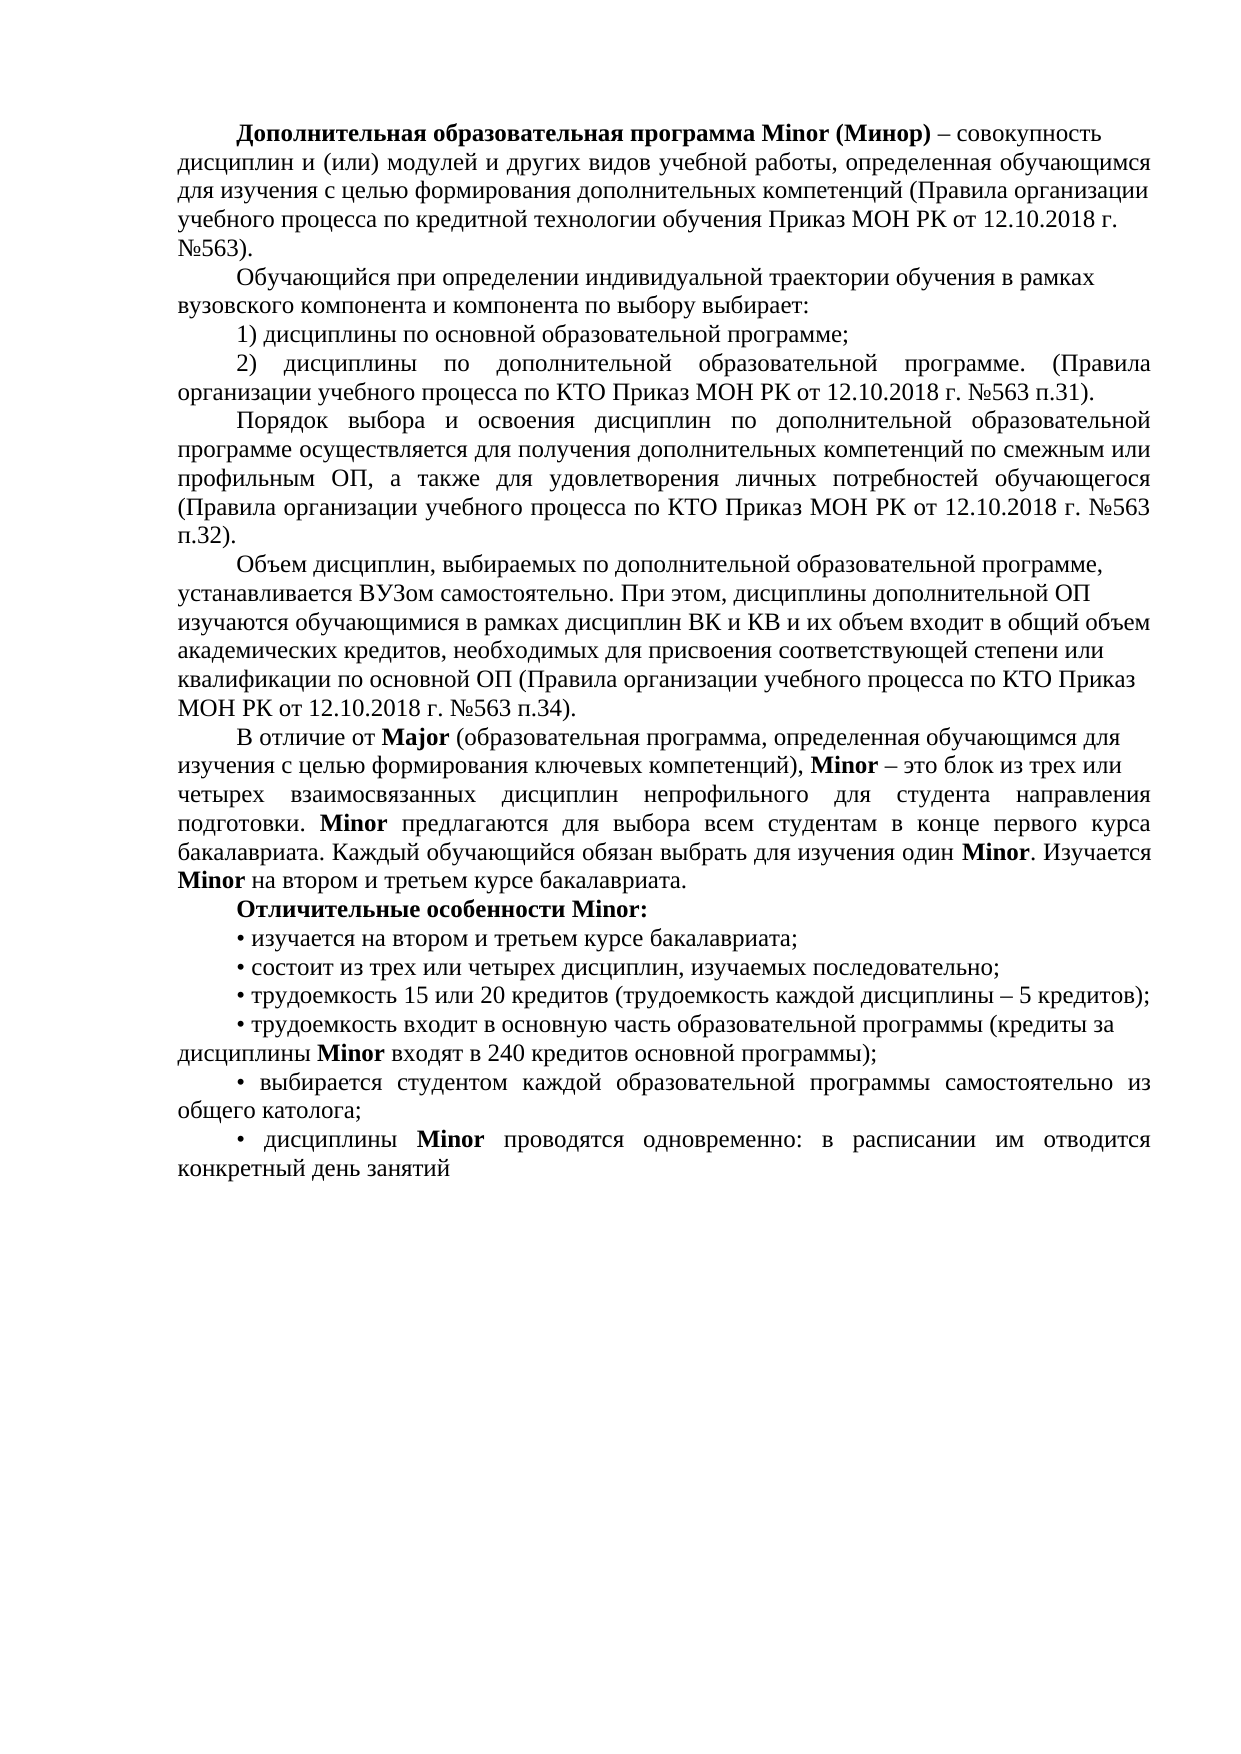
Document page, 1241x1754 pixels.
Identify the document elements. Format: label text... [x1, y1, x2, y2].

text Объем дисциплин, выбираемых по дополнительной образовательной программе, [177, 549, 1152, 578]
text • трудоемкость входит в основную часть образовательной программы (кредиты за [177, 1009, 1152, 1038]
text В отличие от Major (образовательная программа, определенная обучающимся для [177, 722, 1152, 751]
text вузовского компонента и компонента по выбору выбирает: [177, 291, 1152, 319]
text МОН РК от 12.10.2018 г. №563 п.34). [177, 693, 1152, 722]
text • состоит из трех или четырех дисциплин, изучаемых последовательно; [177, 952, 1152, 981]
text • выбирается студентом каждой образовательной программы самостоятельно из общего католога; [177, 1067, 1152, 1124]
text четырех взаимосвязанных дисциплин непрофильного для студента направления подготовки. Minor предлагаются для выбора всем студентам в конце первого курса бакалавриата. Каждый обучающийся обязан выбрать для изучения один Minor. Изучается Minor на втором и третьем курсе бакалавриата. [177, 779, 1152, 894]
text 1) дисциплины по основной образовательной программе; [177, 319, 1152, 348]
text дисциплин и (или) модулей и других видов учебной работы, определенная обучающимся для изучения с целью формирования дополнительных компетенций (Правила организации [177, 147, 1152, 204]
text дисциплины Minor входят в 240 кредитов основной программы); [177, 1038, 1152, 1067]
text квалификации по основной ОП (Правила организации учебного процесса по КТО Приказ [177, 664, 1152, 693]
text изучаются обучающимися в рамках дисциплин ВК и КВ и их объем входит в общий объем [177, 607, 1152, 636]
text • дисциплины Minor проводятся одновременно: в расписании им отводится конкретный день занятий [177, 1124, 1152, 1182]
text Порядок выбора и освоения дисциплин по дополнительной образовательной программе осуществляется для получения дополнительных компетенций по смежным или профильным ОП, а также для удовлетворения личных потребностей обучающегося (Правила организации учебного процесса по КТО Приказ МОН РК от 12.10.2018 г. №563 п.32). [177, 406, 1152, 549]
text учебного процесса по кредитной технологии обучения Приказ МОН РК от 12.10.2018 г. [177, 204, 1152, 233]
text №563). [177, 233, 1152, 262]
text Отличительные особенности Minor: [177, 894, 1152, 923]
text академических кредитов, необходимых для присвоения соответствующей степени или [177, 636, 1152, 664]
text Дополнительная образовательная программа Minor (Минор) – совокупность [177, 118, 1152, 147]
text устанавливается ВУЗом самостоятельно. При этом, дисциплины дополнительной ОП [177, 578, 1152, 607]
text • трудоемкость 15 или 20 кредитов (трудоемкость каждой дисциплины – 5 кредитов); [177, 981, 1152, 1009]
text • изучается на втором и третьем курсе бакалавриата; [177, 923, 1152, 952]
text изучения с целью формирования ключевых компетенций), Minor – это блок из трех или [177, 751, 1152, 779]
text Обучающийся при определении индивидуальной траектории обучения в рамках [177, 262, 1152, 291]
text 2) дисциплины по дополнительной образовательной программе. (Правила организации учебного процесса по КТО Приказ МОН РК от 12.10.2018 г. №563 п.31). [177, 348, 1152, 406]
